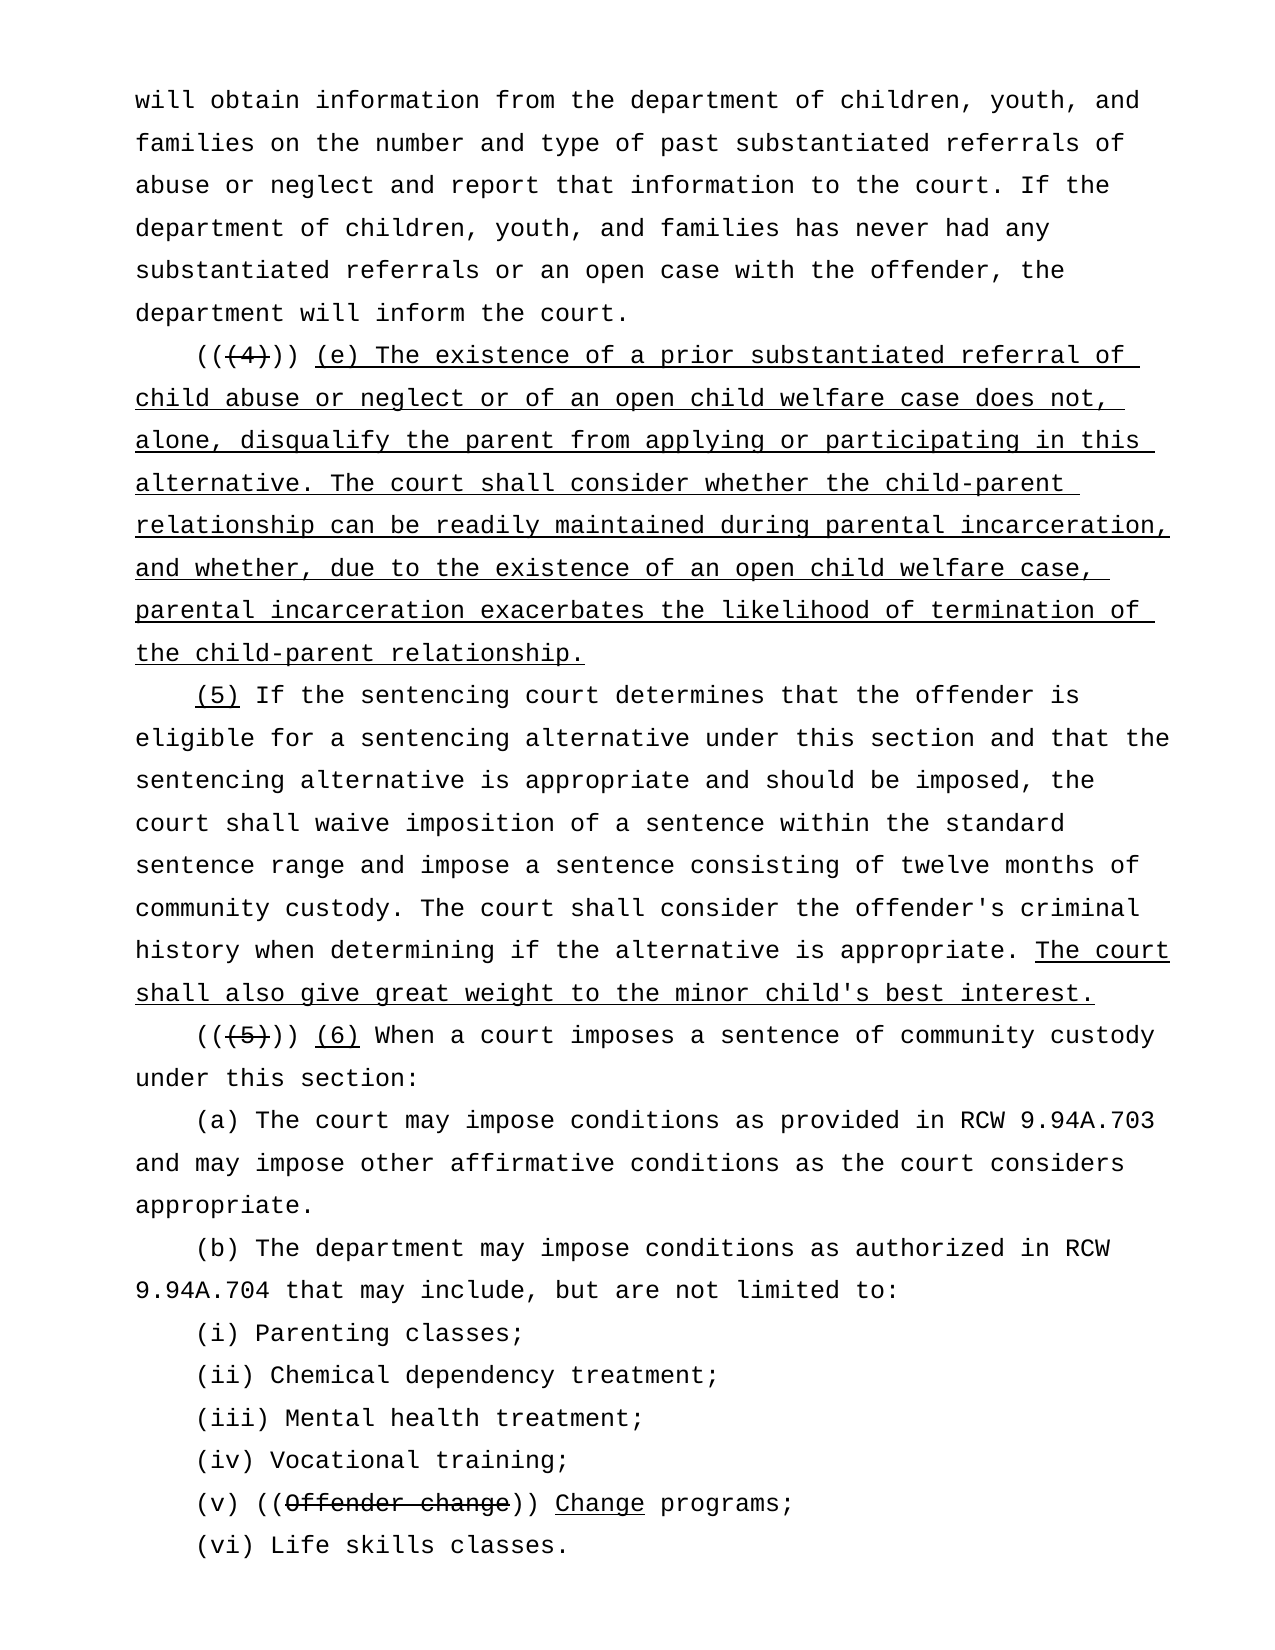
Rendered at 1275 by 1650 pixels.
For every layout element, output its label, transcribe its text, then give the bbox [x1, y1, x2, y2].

text (((4))) (e) The existence of a prior substantiated referral of child abuse or neglect or of an open child welfare case does not, alone, disqualify the parent from applying or participating in this alternative. The court shall consider whether the child-parent relationship can be readily maintained during parental incarceration, and whether, due to the existence of an open child welfare case, parental incarceration exacerbates the likelihood of termination of the child-parent relationship. [135, 330, 1170, 536]
text (5) If the sentencing court determines that the offender is eligible for a sentencing alternative under this section and that the sentencing alternative is appropriate and should be imposed, the court shall waive imposition of a sentence within the standard sentence range and impose a sentence consisting of twelve months of community custody. The court shall consider the offender's criminal history when determining if the alternative is appropriate. The court shall also give great weight to the minor child's best interest. [135, 670, 1170, 1010]
text (b) The department may impose conditions as authorized in RCW 9.94A.704 that may include, but are not limited to: [135, 1222, 1170, 1307]
text (((5))) (6) When a court imposes a sentence of community custody under this section: [135, 1010, 1170, 1095]
text (vi) Life skills classes. [135, 1520, 1170, 1562]
text (v) ((Offender change)) Change programs; [135, 1477, 1170, 1520]
text (i) Parenting classes; [135, 1307, 1170, 1350]
text (ii) Chemical dependency treatment; [135, 1350, 1170, 1392]
text (iv) Vocational training; [135, 1435, 1170, 1477]
text (((4))) (e) The existence of a prior substantiated referral of child abuse or neglect or of an open child welfare case does not, alone, disqualify the parent from applying or participating in this alternative. The court shall consider whether the child-parent relationship can be readily maintained during parental incarceration, and whether, due to the existence of an open child welfare case, parental incarceration exacerbates the likelihood of termination of the child-parent relationship. [135, 538, 1170, 670]
text (iii) Mental health treatment; [135, 1392, 1170, 1435]
text (a) The court may impose conditions as provided in RCW 9.94A.703 and may impose other affirmative conditions as the court considers appropriate. [135, 1095, 1170, 1222]
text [135, 75, 1170, 330]
